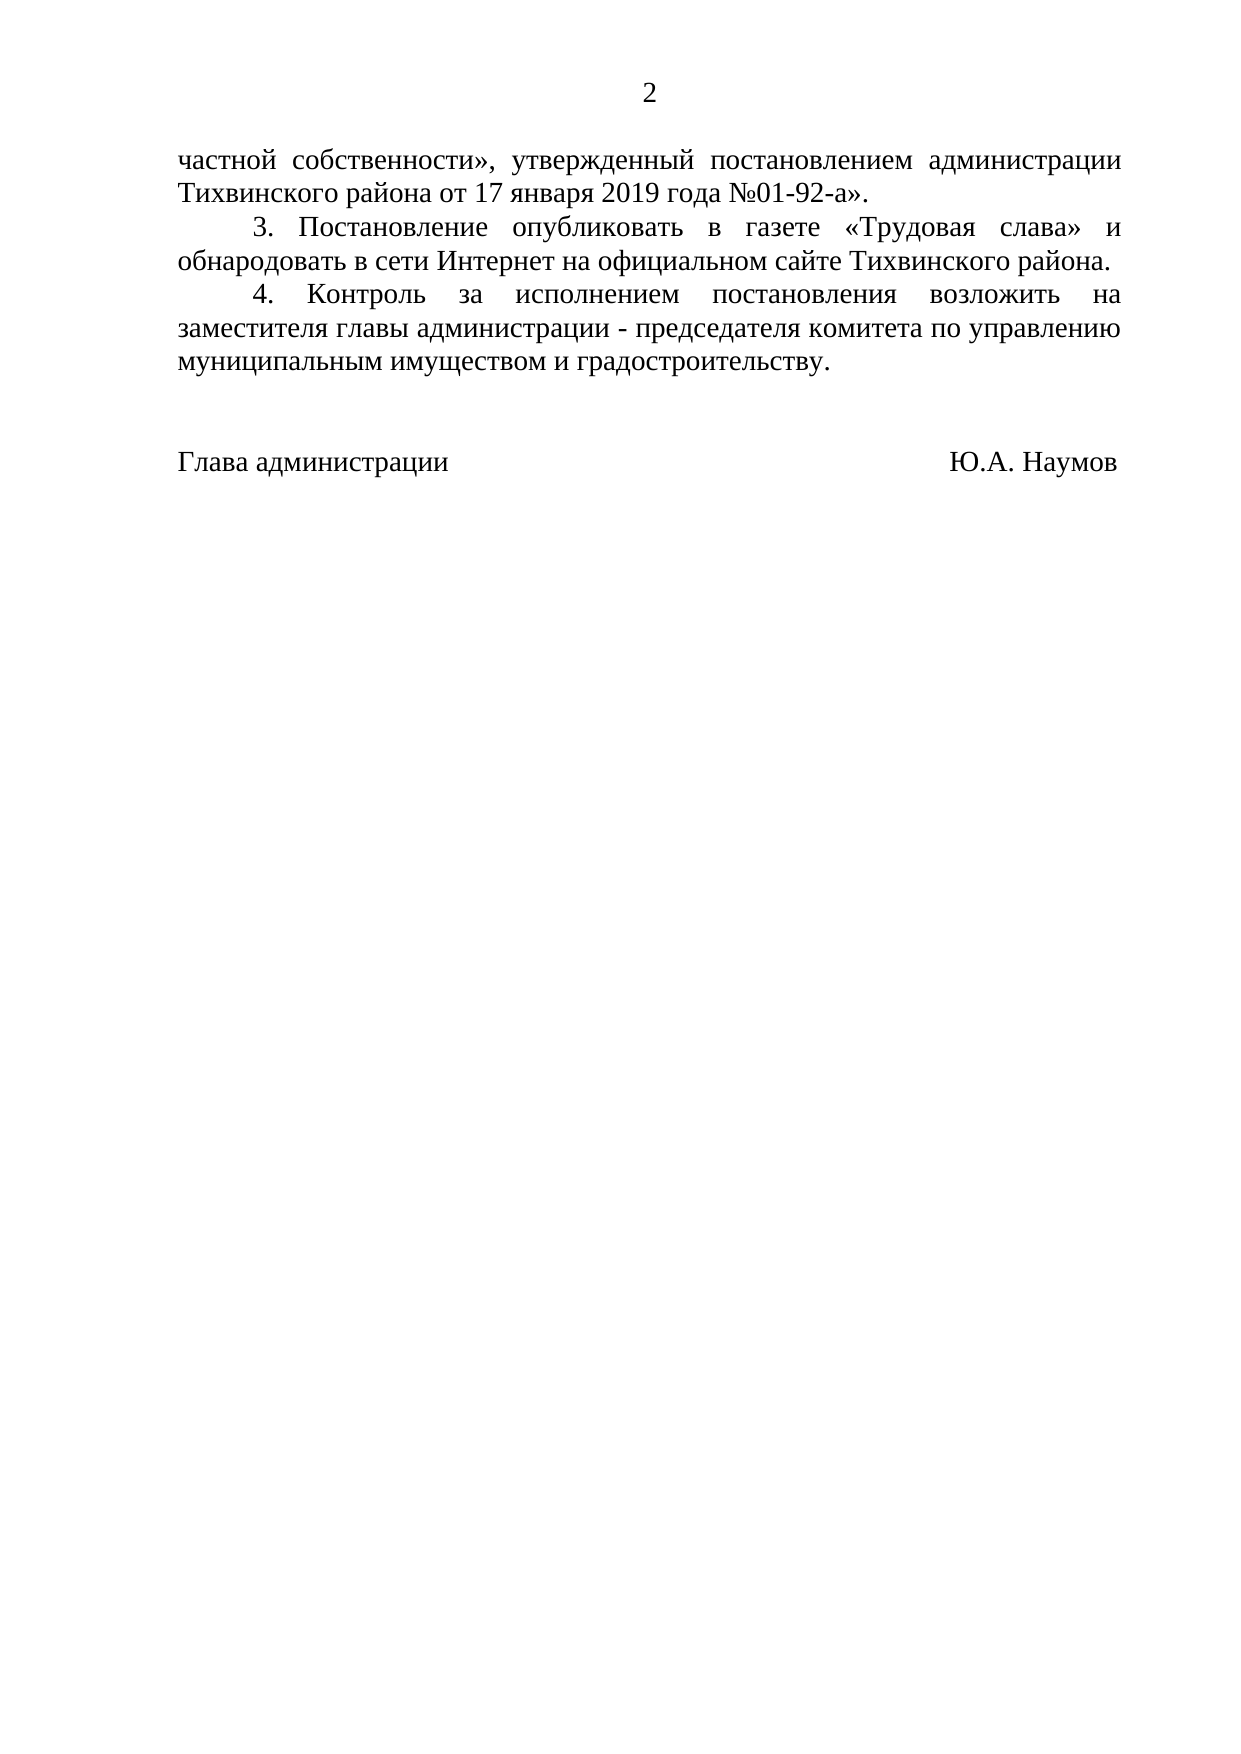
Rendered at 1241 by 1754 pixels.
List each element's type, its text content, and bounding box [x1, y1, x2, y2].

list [177, 142, 1122, 209]
list 3. Постановление опубликовать в газете «Трудовая слава» и обнародовать в сети Интернет на официальном сайте Тихвинского района. [177, 209, 1122, 276]
text 4. Контроль за исполнением постановления возложить на заместителя главы администрации - председателя комитета по управлению муниципальным имуществом и градостроительству. [177, 276, 1122, 377]
text Глава администрации Ю.А. Наумов [177, 444, 1122, 477]
